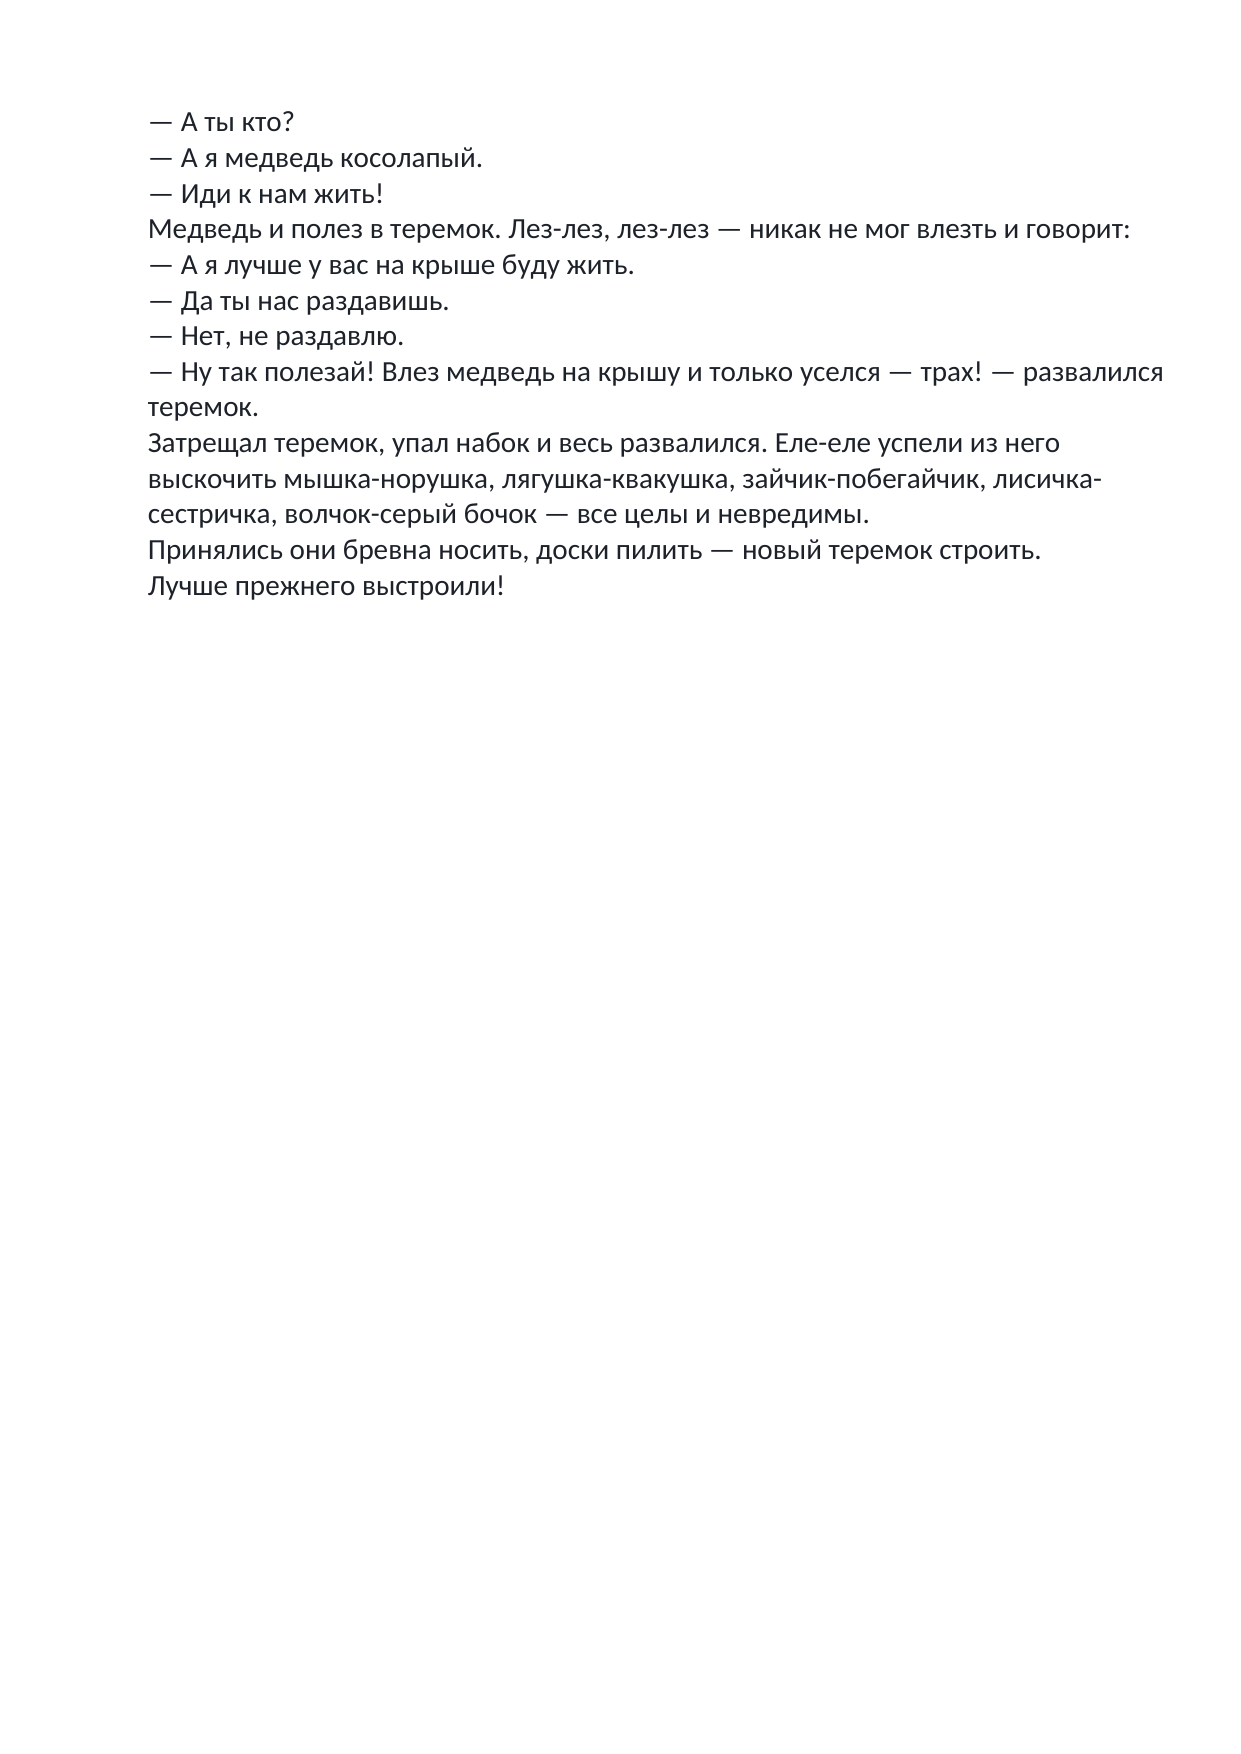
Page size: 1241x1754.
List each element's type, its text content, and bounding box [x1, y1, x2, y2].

text — А я медведь косолапый. [148, 139, 1167, 175]
text Затрещал теремок, упал набок и весь развалился. Еле-еле успели из него выскочить мышка-норушка, лягушка-квакушка, зайчик-побегайчик, лисичка-сестричка, волчок-серый бочок — все целы и невредимы. [148, 424, 1167, 531]
text — Нет, не раздавлю. [148, 317, 1167, 353]
text — А я лучше у вас на крыше буду жить. [148, 246, 1167, 282]
text — Да ты нас раздавишь. [148, 282, 1167, 317]
text Лучше прежнего выстроили! [148, 567, 1167, 602]
text Медведь и полез в теремок. Лез-лез, лез-лез — никак не мог влезть и говорит: [148, 210, 1167, 246]
text — Ну так полезай! Влез медведь на крышу и только уселся — трах! — развалился теремок. [148, 353, 1167, 424]
text Принялись они бревна носить, доски пилить — новый теремок строить. [148, 531, 1167, 567]
text — А ты кто? [148, 103, 1167, 139]
text — Иди к нам жить! [148, 175, 1167, 210]
